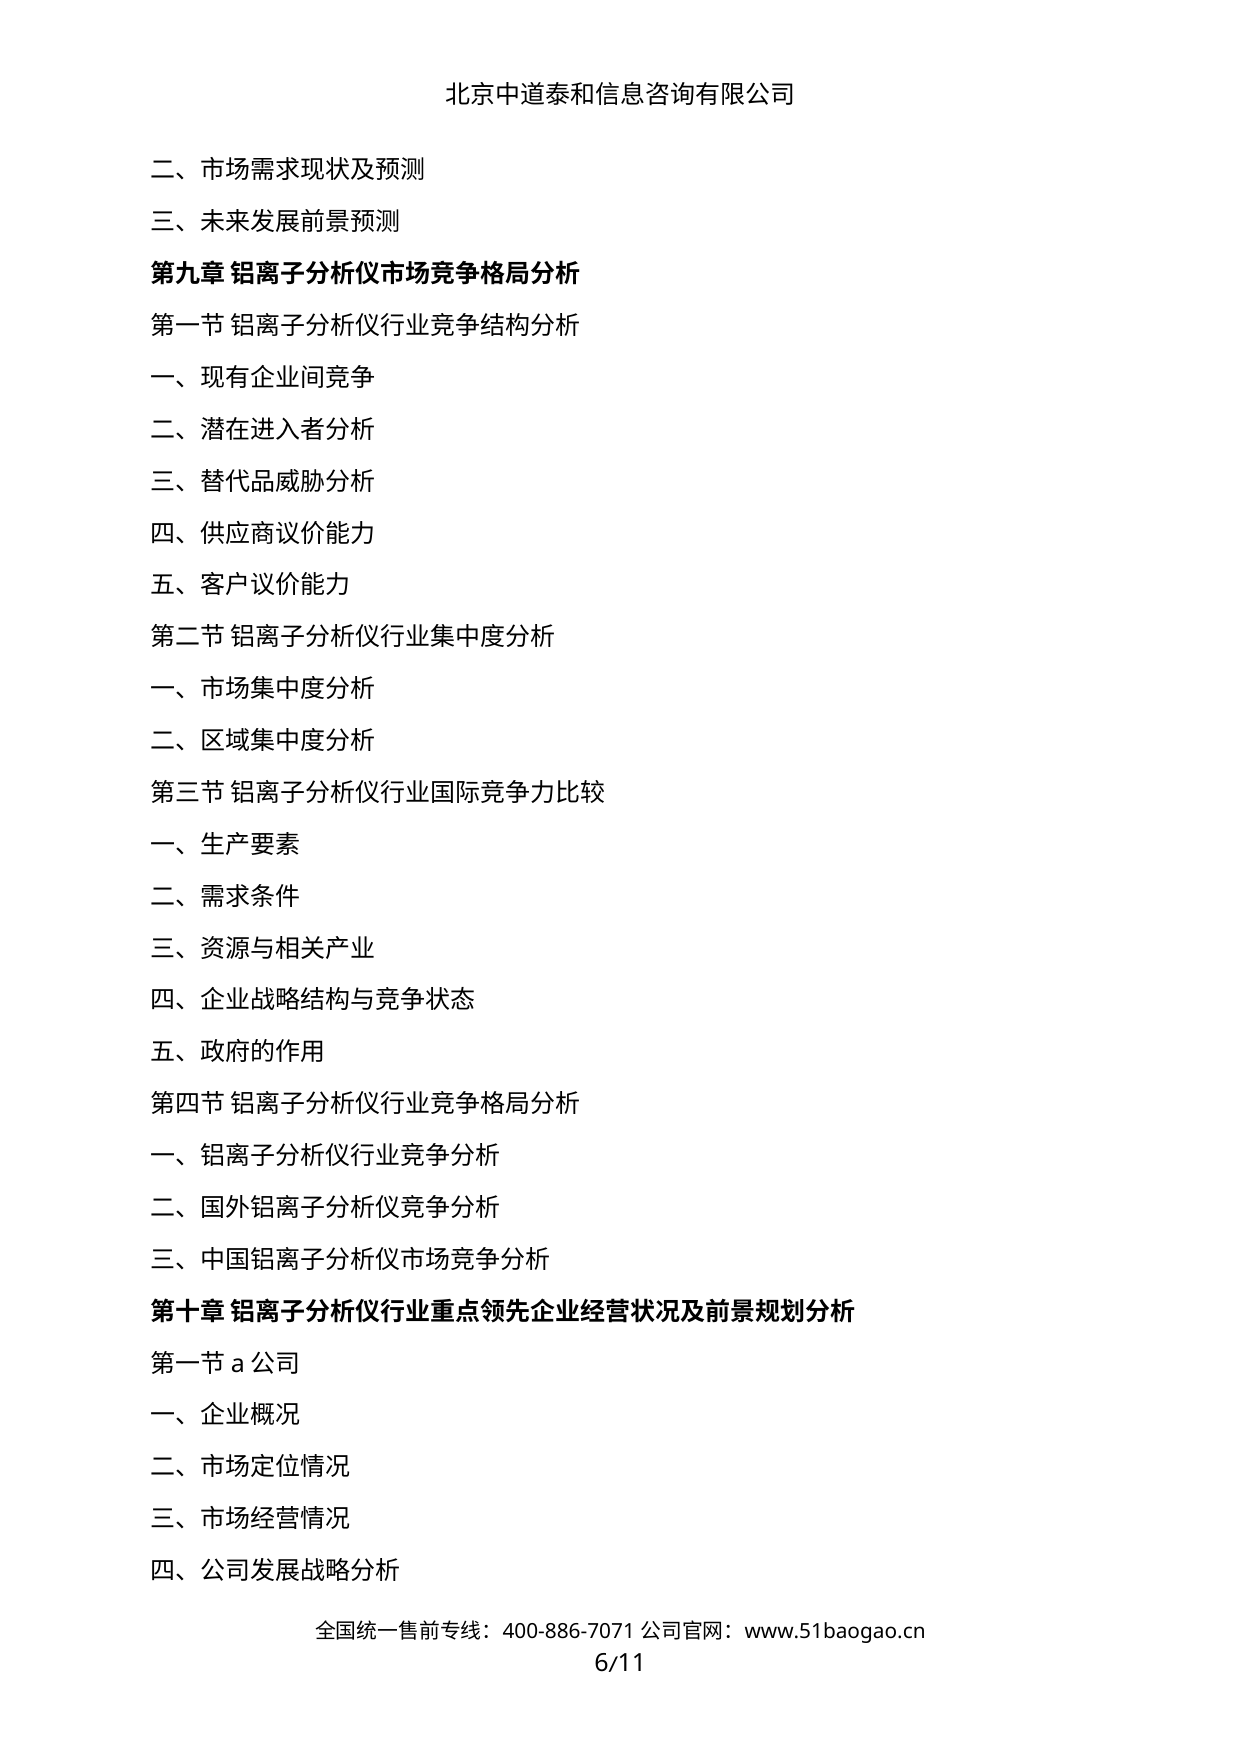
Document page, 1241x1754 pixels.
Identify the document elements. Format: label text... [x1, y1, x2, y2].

text 四、公司发展战略分析 [150, 1551, 1090, 1587]
text 第十章 铝离子分析仪行业重点领先企业经营状况及前景规划分析 [150, 1291, 1090, 1327]
text 一、企业概况 [150, 1395, 1090, 1431]
text 三、市场经营情况 [150, 1499, 1090, 1535]
text 一、铝离子分析仪行业竞争分析 [150, 1136, 1090, 1172]
text 一、现有企业间竞争 [150, 357, 1090, 394]
text 二、区域集中度分析 [150, 721, 1090, 757]
text 三、资源与相关产业 [150, 928, 1090, 964]
text 四、企业战略结构与竞争状态 [150, 980, 1090, 1016]
text 第三节 铝离子分析仪行业国际竞争力比较 [150, 772, 1090, 809]
text 三、替代品威胁分析 [150, 461, 1090, 497]
text 三、未来发展前景预测 [150, 202, 1090, 238]
text 一、生产要素 [150, 824, 1090, 861]
text 五、政府的作用 [150, 1032, 1090, 1068]
text 二、市场需求现状及预测 [150, 150, 1090, 186]
text 二、潜在进入者分析 [150, 409, 1090, 446]
text 二、国外铝离子分析仪竞争分析 [150, 1187, 1090, 1224]
text 二、需求条件 [150, 876, 1090, 912]
text 第九章 铝离子分析仪市场竞争格局分析 [150, 254, 1090, 290]
text 三、中国铝离子分析仪市场竞争分析 [150, 1239, 1090, 1276]
text 五、客户议价能力 [150, 565, 1090, 601]
text 四、供应商议价能力 [150, 513, 1090, 549]
text 第二节 铝离子分析仪行业集中度分析 [150, 617, 1090, 653]
text 一、市场集中度分析 [150, 669, 1090, 705]
text 第一节 a公司 [150, 1343, 1090, 1379]
text 第四节 铝离子分析仪行业竞争格局分析 [150, 1084, 1090, 1120]
text 二、市场定位情况 [150, 1447, 1090, 1483]
text 第一节 铝离子分析仪行业竞争结构分析 [150, 306, 1090, 342]
